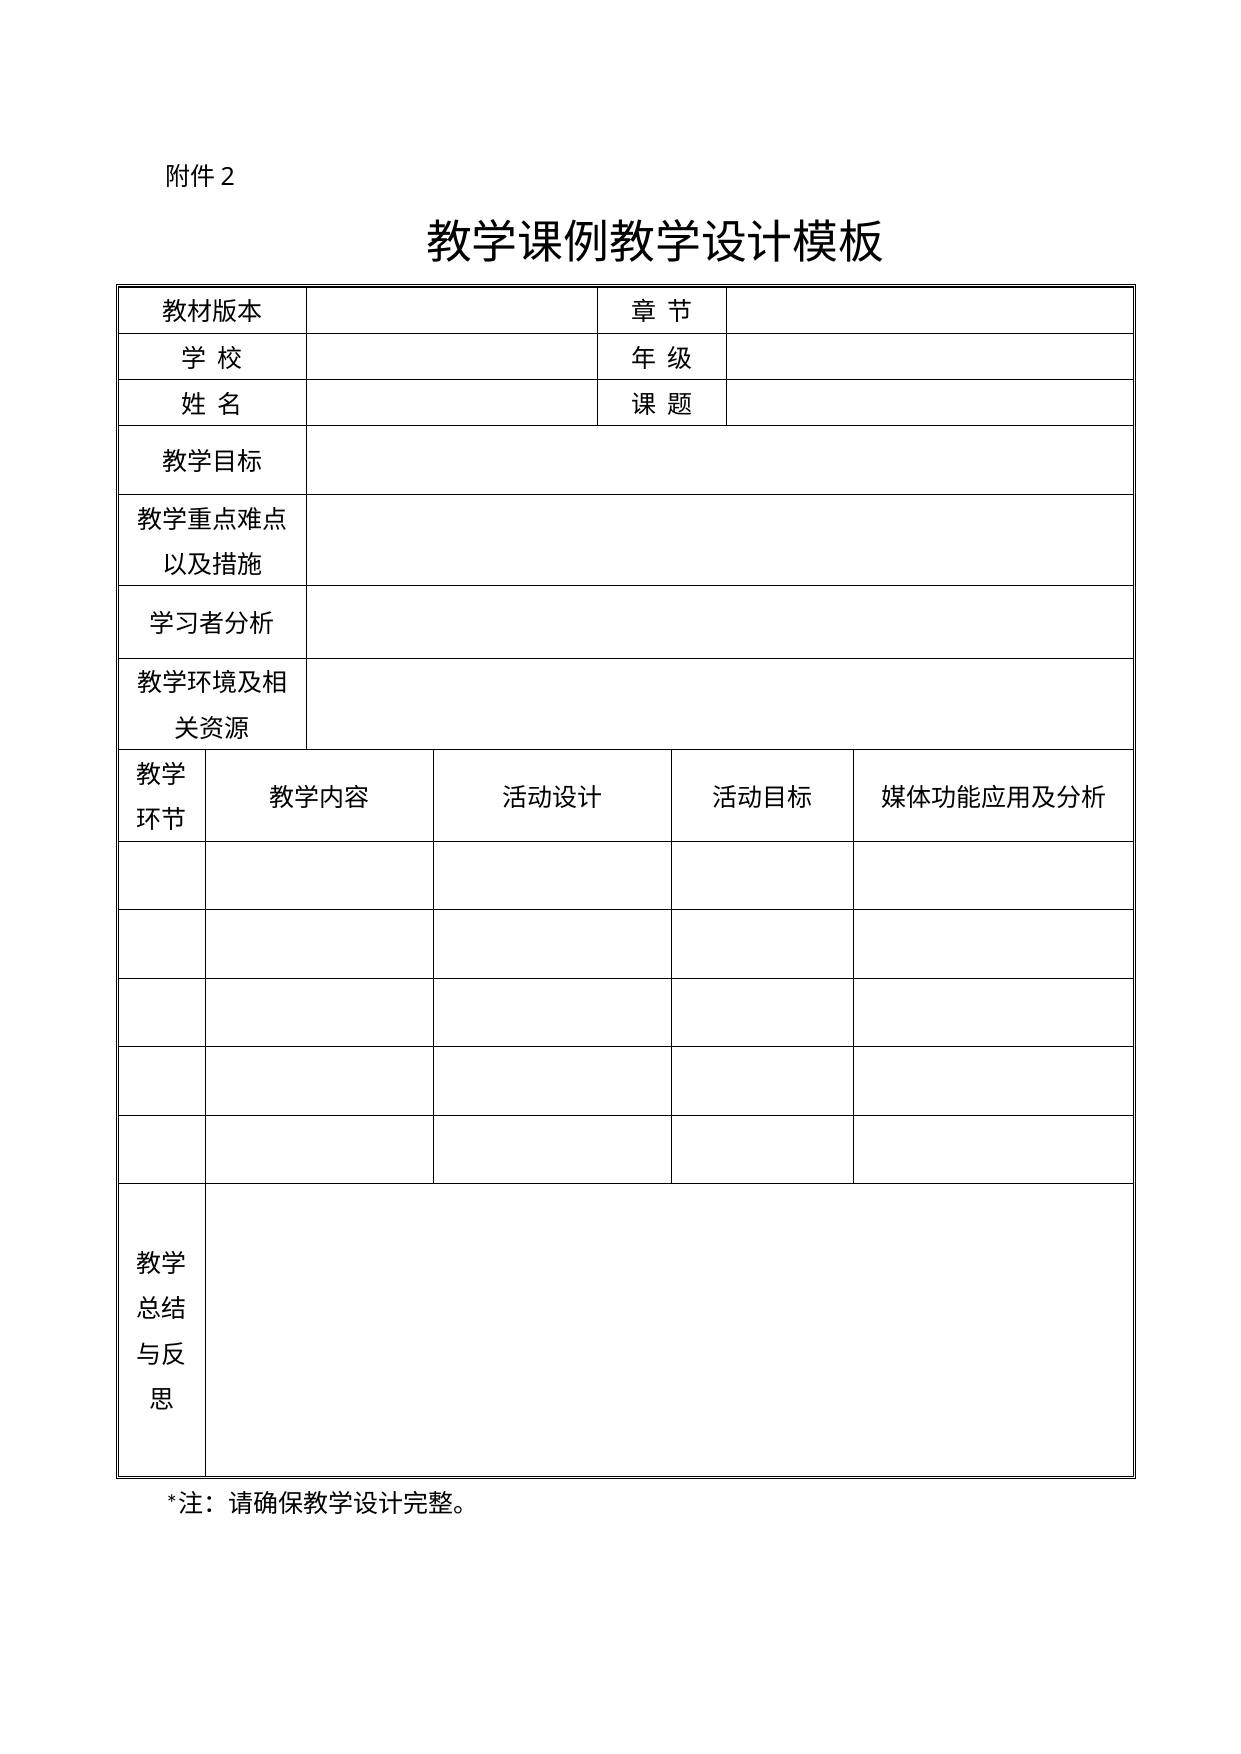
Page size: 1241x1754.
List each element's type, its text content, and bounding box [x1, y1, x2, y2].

text 附件2 [165, 152, 1087, 194]
table_cell [672, 910, 853, 978]
table_cell [307, 586, 1133, 657]
table_cell [854, 842, 1133, 909]
table_cell [672, 1116, 853, 1183]
table_cell 活动目标 [672, 750, 853, 841]
table_cell [727, 380, 1133, 425]
table_cell 年 级 [598, 334, 726, 379]
table_cell 教学内容 [206, 750, 433, 841]
table_cell [672, 979, 853, 1046]
table_cell [307, 334, 597, 379]
table_cell 活动设计 [434, 750, 671, 841]
table_cell 教学重点难点 以及措施 [119, 495, 306, 585]
table_header 教材版本 [119, 288, 306, 333]
table_cell [307, 426, 1133, 494]
table_header [727, 288, 1133, 333]
table_cell [119, 1047, 205, 1114]
table_cell [434, 1047, 671, 1114]
table_cell [206, 1116, 433, 1183]
table_cell [206, 842, 433, 909]
table_cell [206, 979, 433, 1046]
table_cell [307, 659, 1133, 749]
table_cell [119, 842, 205, 909]
table_cell [434, 910, 671, 978]
table_cell [727, 334, 1133, 379]
table_header [307, 288, 597, 333]
table_cell [854, 910, 1133, 978]
table_cell 媒体功能应用及分析 [854, 750, 1133, 841]
table_cell [206, 1047, 433, 1114]
table_cell [307, 495, 1133, 585]
table_cell [434, 979, 671, 1046]
table_cell 教学目标 [119, 426, 306, 494]
table_cell [854, 1116, 1133, 1183]
table_cell 姓 名 [119, 380, 306, 425]
table_cell [854, 1047, 1133, 1114]
table_cell [854, 979, 1133, 1046]
table_header 章 节 [598, 288, 726, 333]
table_cell [119, 979, 205, 1046]
table_cell 课 题 [598, 380, 726, 425]
table_cell 教学环境及相关资源 [119, 659, 306, 749]
table_cell 教学总结与反思 [119, 1184, 205, 1476]
table_cell [307, 380, 597, 425]
table_cell [434, 842, 671, 909]
table_cell 学习者分析 [119, 586, 306, 657]
table_cell [672, 842, 853, 909]
table_cell [119, 910, 205, 978]
table_cell [119, 1116, 205, 1183]
text *注：请确保教学设计完整。 [165, 1479, 1087, 1520]
table_cell 教学环节 [119, 750, 205, 841]
text 教学课例教学设计模板 [165, 194, 1087, 284]
table_cell 学 校 [119, 334, 306, 379]
table_cell [434, 1116, 671, 1183]
table_cell [206, 910, 433, 978]
table_cell [672, 1047, 853, 1114]
table_cell [206, 1184, 1133, 1476]
